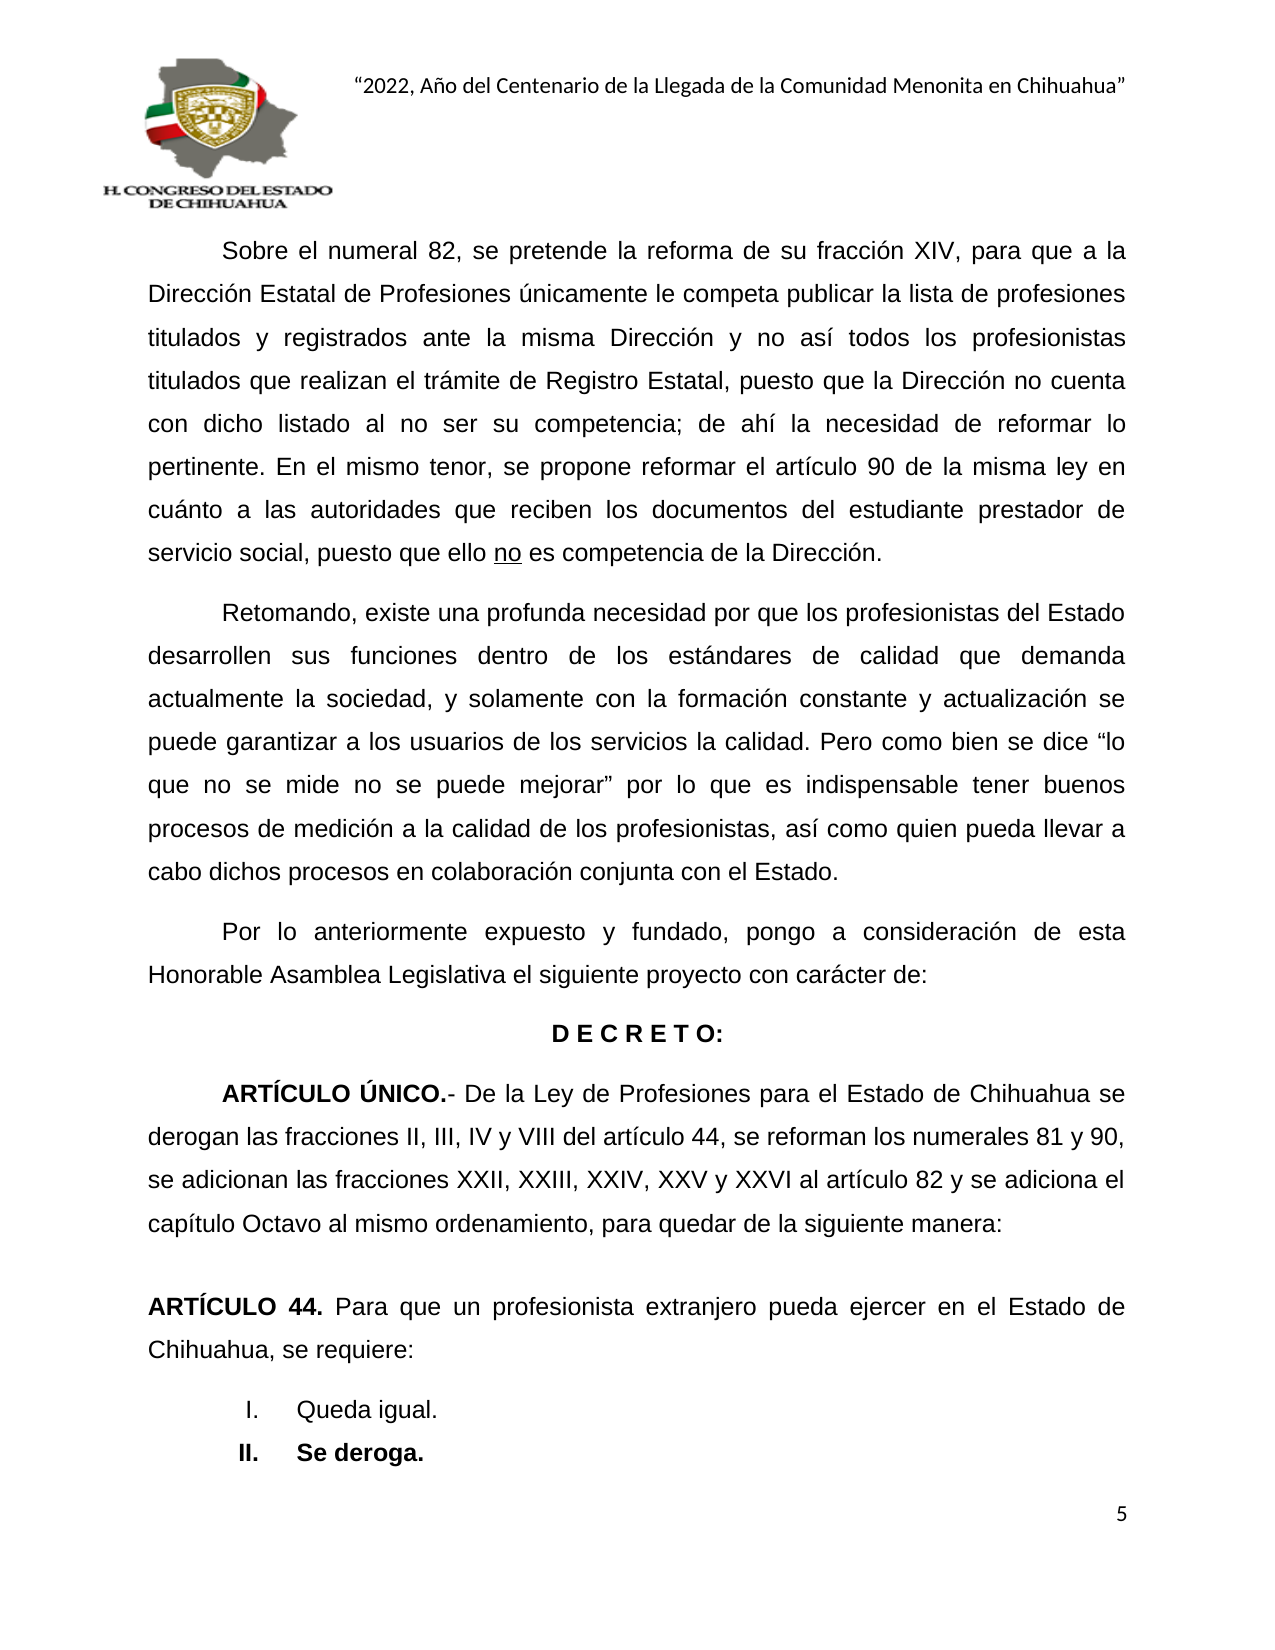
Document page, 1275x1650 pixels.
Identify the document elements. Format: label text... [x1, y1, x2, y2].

text D E C R E T O: [148, 1019, 1127, 1048]
text Retomando, existe una profunda necesidad por que los profesionistas del Estado desarrollen sus funciones dentro de los estándares de calidad que demanda actualmente la sociedad, y solamente con la formación constante y actualización se puede garantizar a los usuarios de los servicios la calidad. Pero como bien se dice “lo que no se mide no se puede mejorar” por lo que es indispensable tener buenos procesos de medición a la calidad de los profesionistas, así como quien pueda llevar a cabo dichos procesos en colaboración conjunta con el Estado. [148, 598, 1127, 886]
text ARTÍCULO ÚNICO.- De la Ley de Profesiones para el Estado de Chihuahua se derogan las fracciones II, III, IV y VIII del artículo 44, se reforman los numerales 81 y 90, se adicionan las fracciones XXII, XXIII, XXIV, XXV y XXVI al artículo 82 y se adiciona el capítulo Octavo al mismo ordenamiento, para quedar de la siguiente manera: [148, 1079, 1127, 1237]
list Se deroga. [259, 1438, 1127, 1467]
text Sobre el numeral 82, se pretende la reforma de su fracción XIV, para que a la Dirección Estatal de Profesiones únicamente le competa publicar la lista de profesiones titulados y registrados ante la misma Dirección y no así todos los profesionistas titulados que realizan el trámite de Registro Estatal, puesto que la Dirección no cuenta con dicho listado al no ser su competencia; de ahí la necesidad de reformar lo pertinente. En el mismo tenor, se propone reformar el artículo 90 de la misma ley en cuánto a las autoridades que reciben los documentos del estudiante prestador de servicio social, puesto que ello no es competencia de la Dirección. [148, 236, 1127, 567]
text ARTÍCULO 44. Para que un profesionista extranjero pueda ejercer en el Estado de Chihuahua, se requiere: [148, 1292, 1127, 1364]
picture [102, 31, 343, 229]
list Queda igual. [259, 1395, 1127, 1423]
text Por lo anteriormente expuesto y fundado, pongo a consideración de esta Honorable Asamblea Legislativa el siguiente proyecto con carácter de: [148, 917, 1127, 988]
